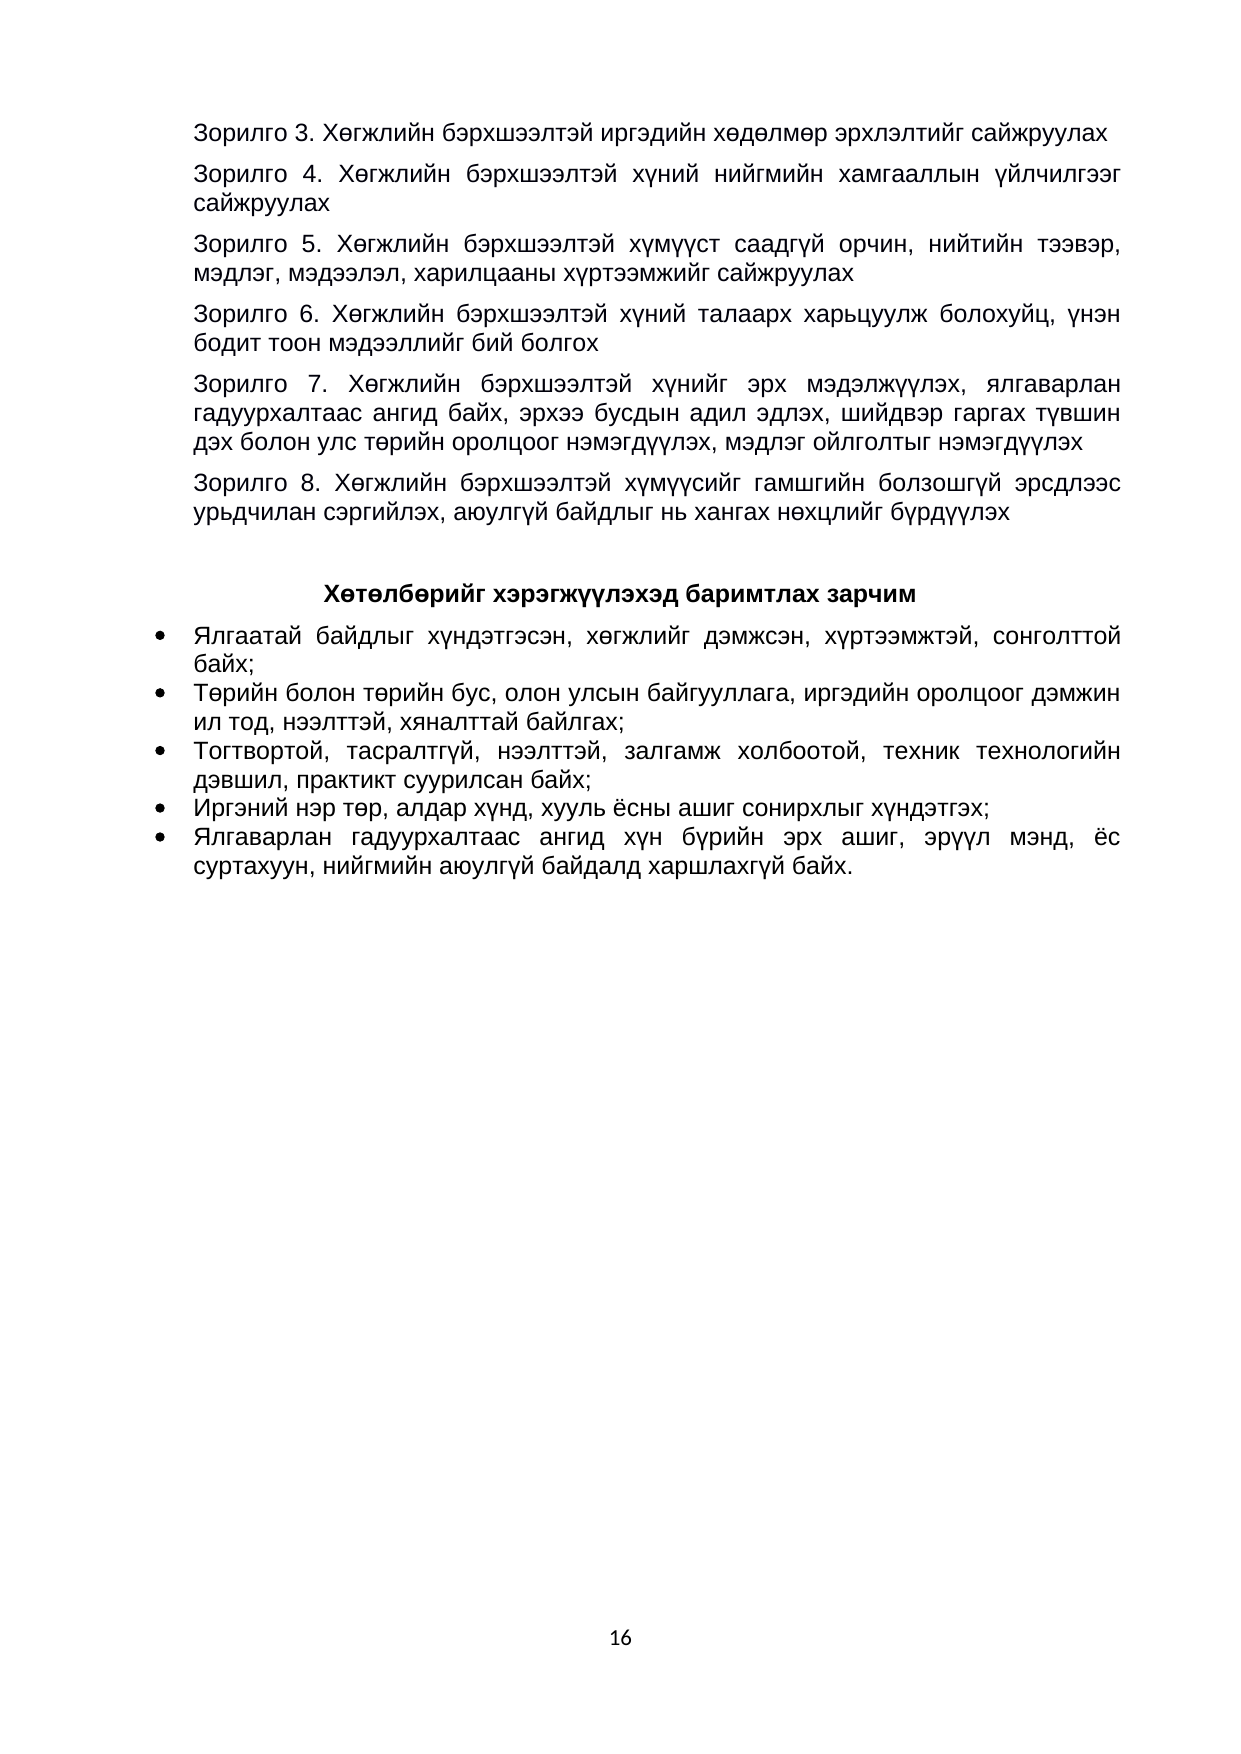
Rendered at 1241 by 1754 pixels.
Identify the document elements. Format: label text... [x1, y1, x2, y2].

text Хөтөлбөрийг хэрэгжүүлэхэд баримтлах зарчим [118, 579, 1122, 608]
text Зорилго 6. Хөгжлийн бэрхшээлтэй хүний талаарх харьцуулж болохуйц, үнэн бодит тоон мэдээллийг бий болгох [193, 299, 1122, 357]
text Зорилго 8. Хөгжлийн бэрхшээлтэй хүмүүсийг гамшгийн болзошгүй эрсдлээс урьдчилан сэргийлэх, аюулгүй байдлыг нь хангах нөхцлийг бүрдүүлэх [193, 468, 1122, 526]
text Зорилго 7. Хөгжлийн бэрхшээлтэй хүнийг эрх мэдэлжүүлэх, ялгаварлан гадуурхалтаас ангид байх, эрхээ бусдын адил эдлэх, шийдвэр гаргах түвшин дэх болон улс төрийн оролцоог нэмэгдүүлэх, мэдлэг ойлголтыг нэмэгдүүлэх [193, 369, 1122, 456]
text Зорилго 3. Хөгжлийн бэрхшээлтэй иргэдийн хөдөлмөр эрхлэлтийг сайжруулах [193, 118, 1122, 147]
list Төрийн болон төрийн бус, олон улсын байгууллага, иргэдийн оролцоог дэмжин ил тод, нээлттэй, хяналттай байлгах; [156, 678, 1122, 736]
list Ялгаатай байдлыг хүндэтгэсэн, хөгжлийг дэмжсэн, хүртээмжтэй, сонголттой байх; [156, 621, 1122, 678]
list Ялгаварлан гадуурхалтаас ангид хүн бүрийн эрх ашиг, эрүүл мэнд, ёс суртахуун, нийгмийн аюулгүй байдалд харшлахгүй байх. [156, 822, 1122, 880]
list Тогтвортой, тасралтгүй, нээлттэй, залгамж холбоотой, техник технологийн дэвшил, практикт суурилсан байх; [156, 736, 1122, 793]
text Зорилго 5. Хөгжлийн бэрхшээлтэй хүмүүст саадгүй орчин, нийтийн тээвэр, мэдлэг, мэдээлэл, харилцааны хүртээмжийг сайжруулах [193, 229, 1122, 287]
text Зорилго 4. Хөгжлийн бэрхшээлтэй хүний нийгмийн хамгааллын үйлчилгээг сайжруулах [193, 159, 1122, 217]
list Иргэний нэр төр, алдар хүнд, хууль ёсны ашиг сонирхлыг хүндэтгэх; [156, 793, 1122, 822]
